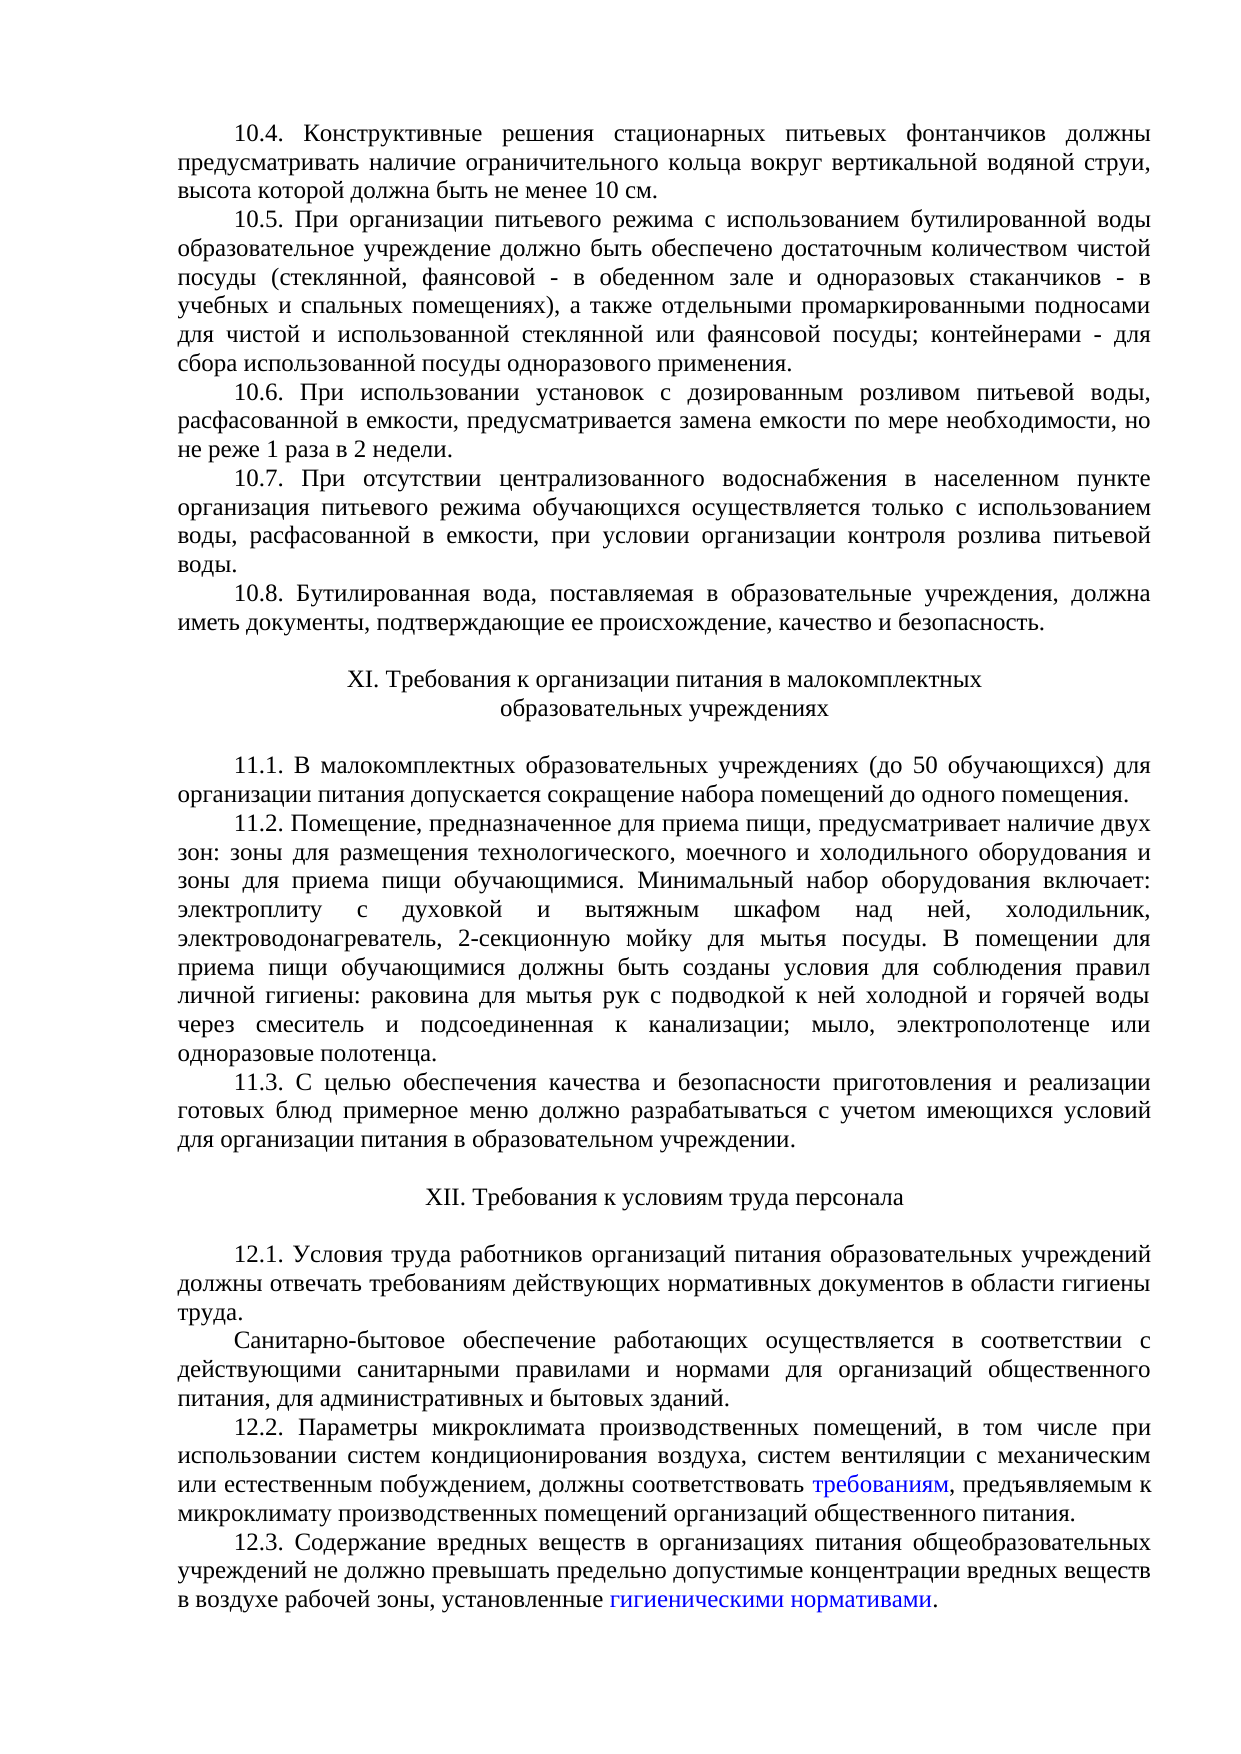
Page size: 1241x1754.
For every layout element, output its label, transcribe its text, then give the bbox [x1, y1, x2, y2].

text образовательных учреждениях [177, 693, 1152, 722]
text XII. Требования к условиям труда персонала [177, 1182, 1152, 1211]
text 12.1. Условия труда работников организаций питания образовательных учреждений должны отвечать требованиям действующих нормативных документов в области гигиены труда. [177, 1239, 1152, 1326]
text 11.2. Помещение, предназначенное для приема пищи, предусматривает наличие двух зон: зоны для размещения технологического, моечного и холодильного оборудования и зоны для приема пищи обучающимися. Минимальный набор оборудования включает: электроплиту с духовкой и вытяжным шкафом над ней, холодильник, электроводонагреватель, 2-секционную мойку для мытья посуды. В помещении для приема пищи обучающимися должны быть созданы условия для соблюдения правил личной гигиены: раковина для мытья рук с подводкой к ней холодной и горячей воды через смеситель и подсоединенная к канализации; мыло, электрополотенце или одноразовые полотенца. [177, 808, 1152, 1067]
text 11.3. С целью обеспечения качества и безопасности приготовления и реализации готовых блюд примерное меню должно разрабатываться с учетом имеющихся условий для организации питания в образовательном учреждении. [177, 1067, 1152, 1153]
text 10.7. При отсутствии централизованного водоснабжения в населенном пункте организация питьевого режима обучающихся осуществляется только с использованием воды, расфасованной в емкости, при условии организации контроля розлива питьевой воды. [177, 463, 1152, 578]
text 11.1. В малокомплектных образовательных учреждениях (до 50 обучающихся) для организации питания допускается сокращение набора помещений до одного помещения. [177, 751, 1152, 808]
text 10.6. При использовании установок с дозированным розливом питьевой воды, расфасованной в емкости, предусматривается замена емкости по мере необходимости, но не реже 1 раза в 2 недели. [177, 377, 1152, 463]
text 10.4. Конструктивные решения стационарных питьевых фонтанчиков должны предусматривать наличие ограничительного кольца вокруг вертикальной водяной струи, высота которой должна быть не менее 10 см. [177, 118, 1152, 204]
text 10.5. При организации питьевого режима с использованием бутилированной воды образовательное учреждение должно быть обеспечено достаточным количеством чистой посуды (стеклянной, фаянсовой - в обеденном зале и одноразовых стаканчиков - в учебных и спальных помещениях), а также отдельными промаркированными подносами для чистой и использованной стеклянной или фаянсовой посуды; контейнерами - для сбора использованной посуды одноразового применения. [177, 204, 1152, 377]
text 12.2. Параметры микроклимата производственных помещений, в том числе при использовании систем кондиционирования воздуха, систем вентиляции с механическим или естественным побуждением, должны соответствовать требованиям, предъявляемым к микроклимату производственных помещений организаций общественного питания. [177, 1412, 1152, 1527]
text 12.3. Содержание вредных веществ в организациях питания общеобразовательных учреждений не должно превышать предельно допустимые концентрации вредных веществ в воздухе рабочей зоны, установленные гигиеническими нормативами. [177, 1527, 1152, 1613]
text 10.8. Бутилированная вода, поставляемая в образовательные учреждения, должна иметь документы, подтверждающие ее происхождение, качество и безопасность. [177, 578, 1152, 636]
text Санитарно-бытовое обеспечение работающих осуществляется в соответствии с действующими санитарными правилами и нормами для организаций общественного питания, для административных и бытовых зданий. [177, 1326, 1152, 1412]
text XI. Требования к организации питания в малокомплектных [177, 664, 1152, 693]
